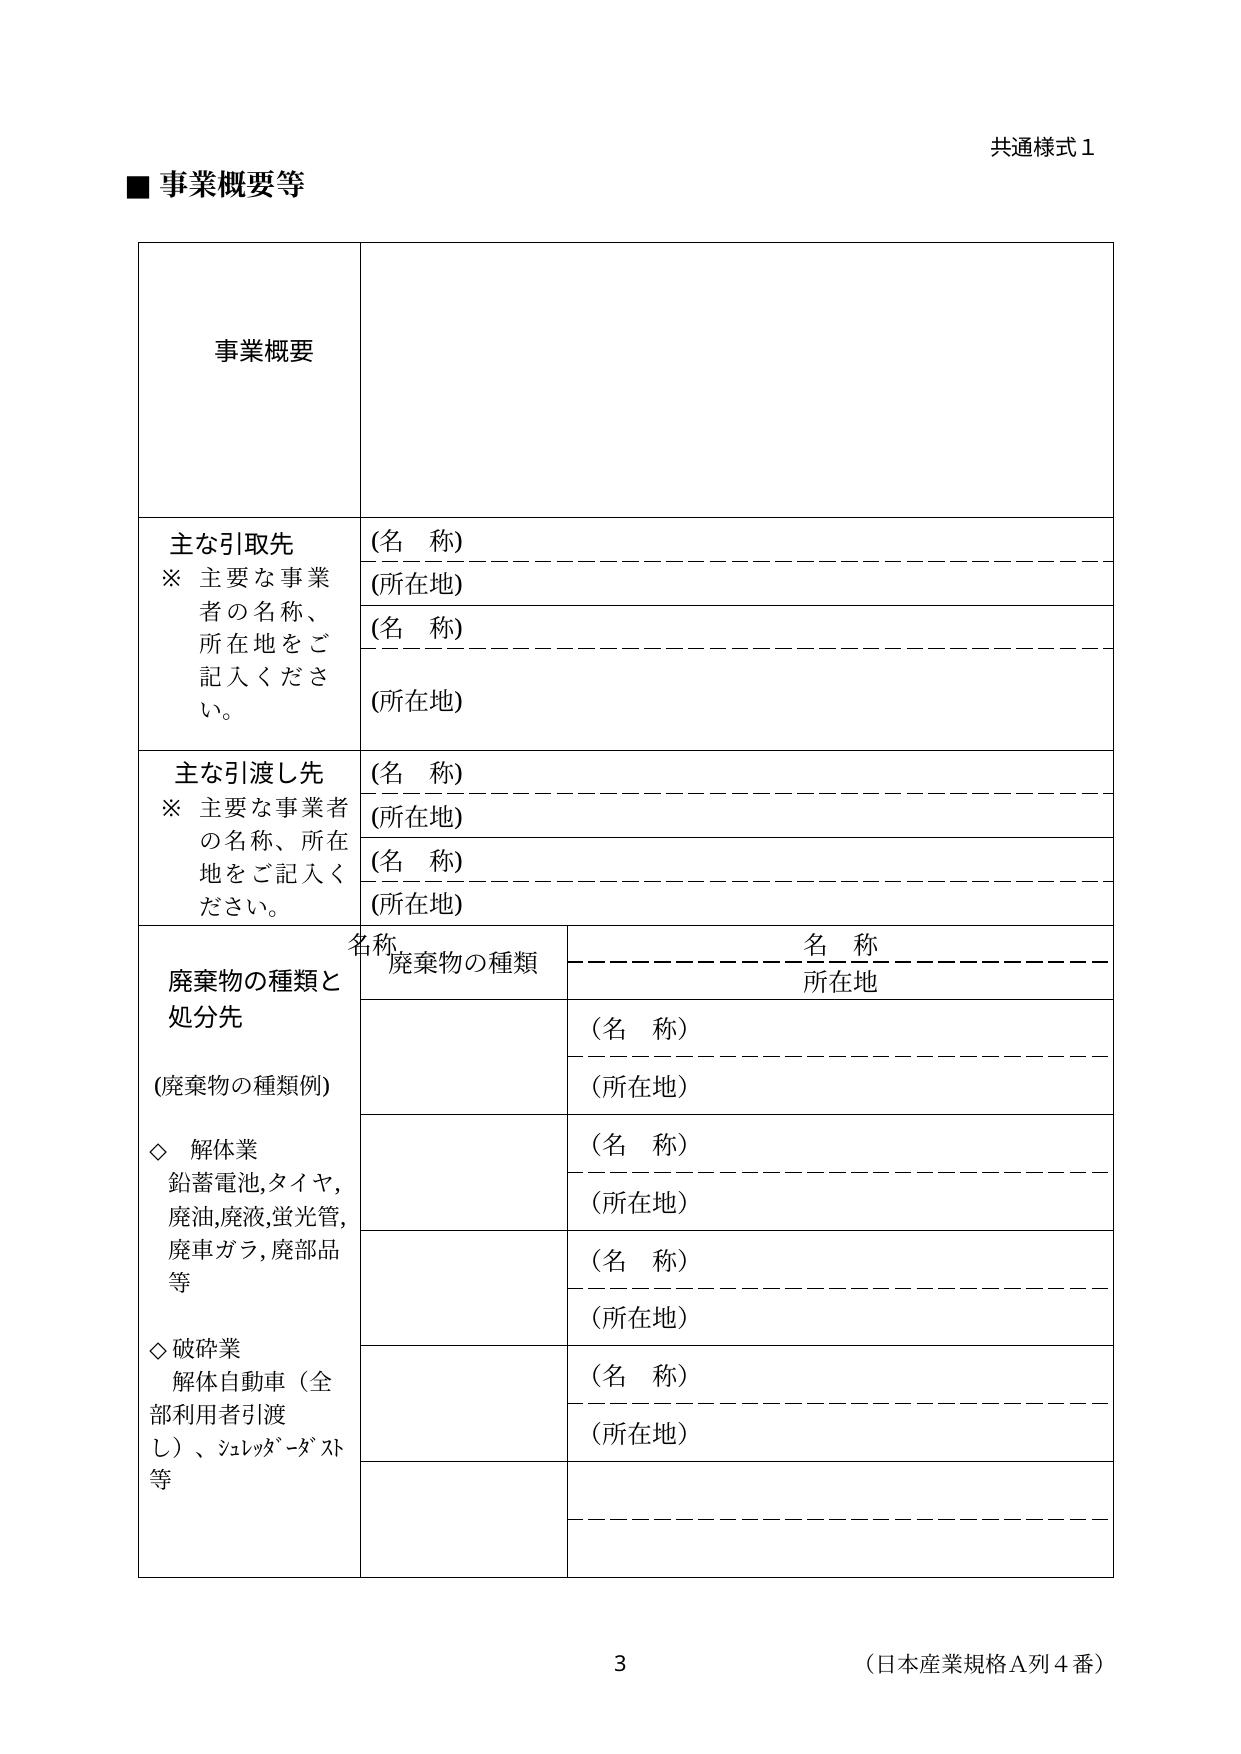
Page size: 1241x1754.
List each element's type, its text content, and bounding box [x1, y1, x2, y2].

table_cell （名 称） [568, 1000, 1113, 1056]
table_cell 主な引取先 主要な事業者の名称、所在地をご記入ください。 [139, 518, 360, 749]
table_cell (名 称) [361, 606, 1113, 648]
table_cell （所在地） [568, 1172, 1113, 1230]
table_cell [568, 1462, 1113, 1519]
table_cell （所在地） [568, 1056, 1113, 1114]
table_cell (名 称) [361, 838, 1113, 881]
table_cell (名 称) [361, 751, 1113, 793]
table_cell (所在地) [361, 648, 1113, 749]
table_cell （所在地） [568, 1288, 1113, 1345]
table_cell （名 称） [568, 1115, 1113, 1172]
table_header [361, 243, 1113, 517]
table_cell 主な引渡し先 主要な事業者の名称、所在地をご記入ください。 [139, 751, 360, 924]
table_cell (所在地) [361, 793, 1113, 837]
table_cell （所在地） [568, 1403, 1113, 1461]
text ■ 事業概要等 [124, 162, 1116, 204]
table_cell [361, 1462, 567, 1577]
table_cell [361, 1346, 567, 1461]
table_cell 名称 廃棄物の種類と処分先 (廃棄物の種類例) ◇ 解体業 鉛蓄電池,タイヤ, 廃油,廃液,蛍光管,廃車ガラ, 廃部品等 （ ◇ 破砕業 解体自動車（全部利用者引渡し）、ｼｭﾚｯﾀﾞｰﾀﾞｽﾄ 等 [139, 926, 360, 1577]
table_cell （名 称） [568, 1231, 1113, 1287]
table_cell 廃棄物の種類 [361, 926, 567, 998]
table_cell （名 称） [568, 1346, 1113, 1403]
table_cell 所在地 [568, 961, 1113, 998]
table_cell (所在地) [361, 561, 1113, 604]
table_cell [568, 1519, 1113, 1577]
table_header 事業概要 [139, 243, 360, 517]
text 共通様式１ [124, 130, 1099, 162]
table_cell [361, 1231, 567, 1345]
table_cell (所在地) [361, 881, 1113, 924]
table_cell [361, 1000, 567, 1114]
table_cell (名 称) [361, 518, 1113, 561]
table_cell 名 称 [568, 926, 1113, 961]
table_cell [361, 1115, 567, 1230]
